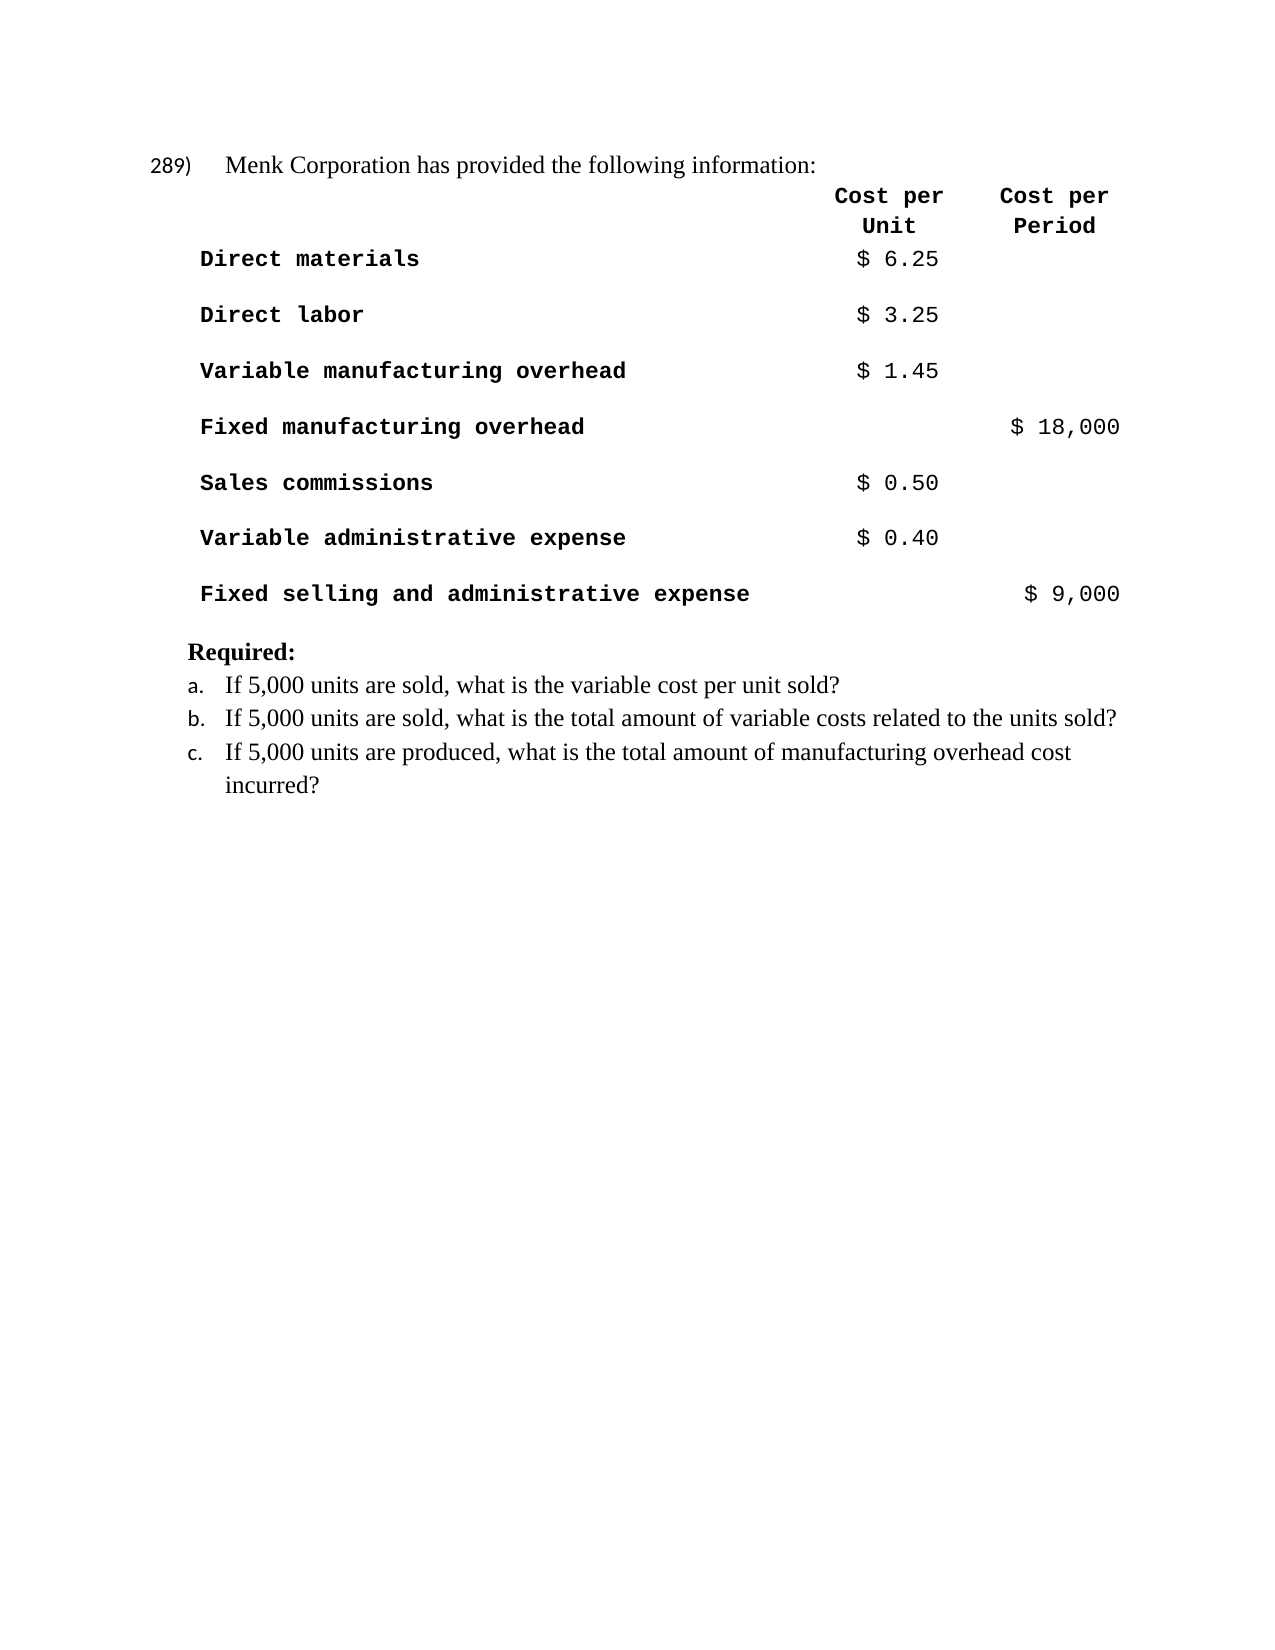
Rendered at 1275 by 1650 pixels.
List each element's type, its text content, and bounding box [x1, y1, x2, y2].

text Required: [187, 637, 1125, 666]
list If 5,000 units are sold, what is the total amount of variable costs related to the units sold? [187, 703, 1125, 732]
list Menk Corporation has provided the following information: [150, 150, 1125, 179]
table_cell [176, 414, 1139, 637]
list If 5,000 units are produced, what is the total amount of manufacturing overhead cost incurred? [187, 737, 1125, 799]
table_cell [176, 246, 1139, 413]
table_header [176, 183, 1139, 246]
list If 5,000 units are sold, what is the variable cost per unit sold? [187, 670, 1125, 699]
